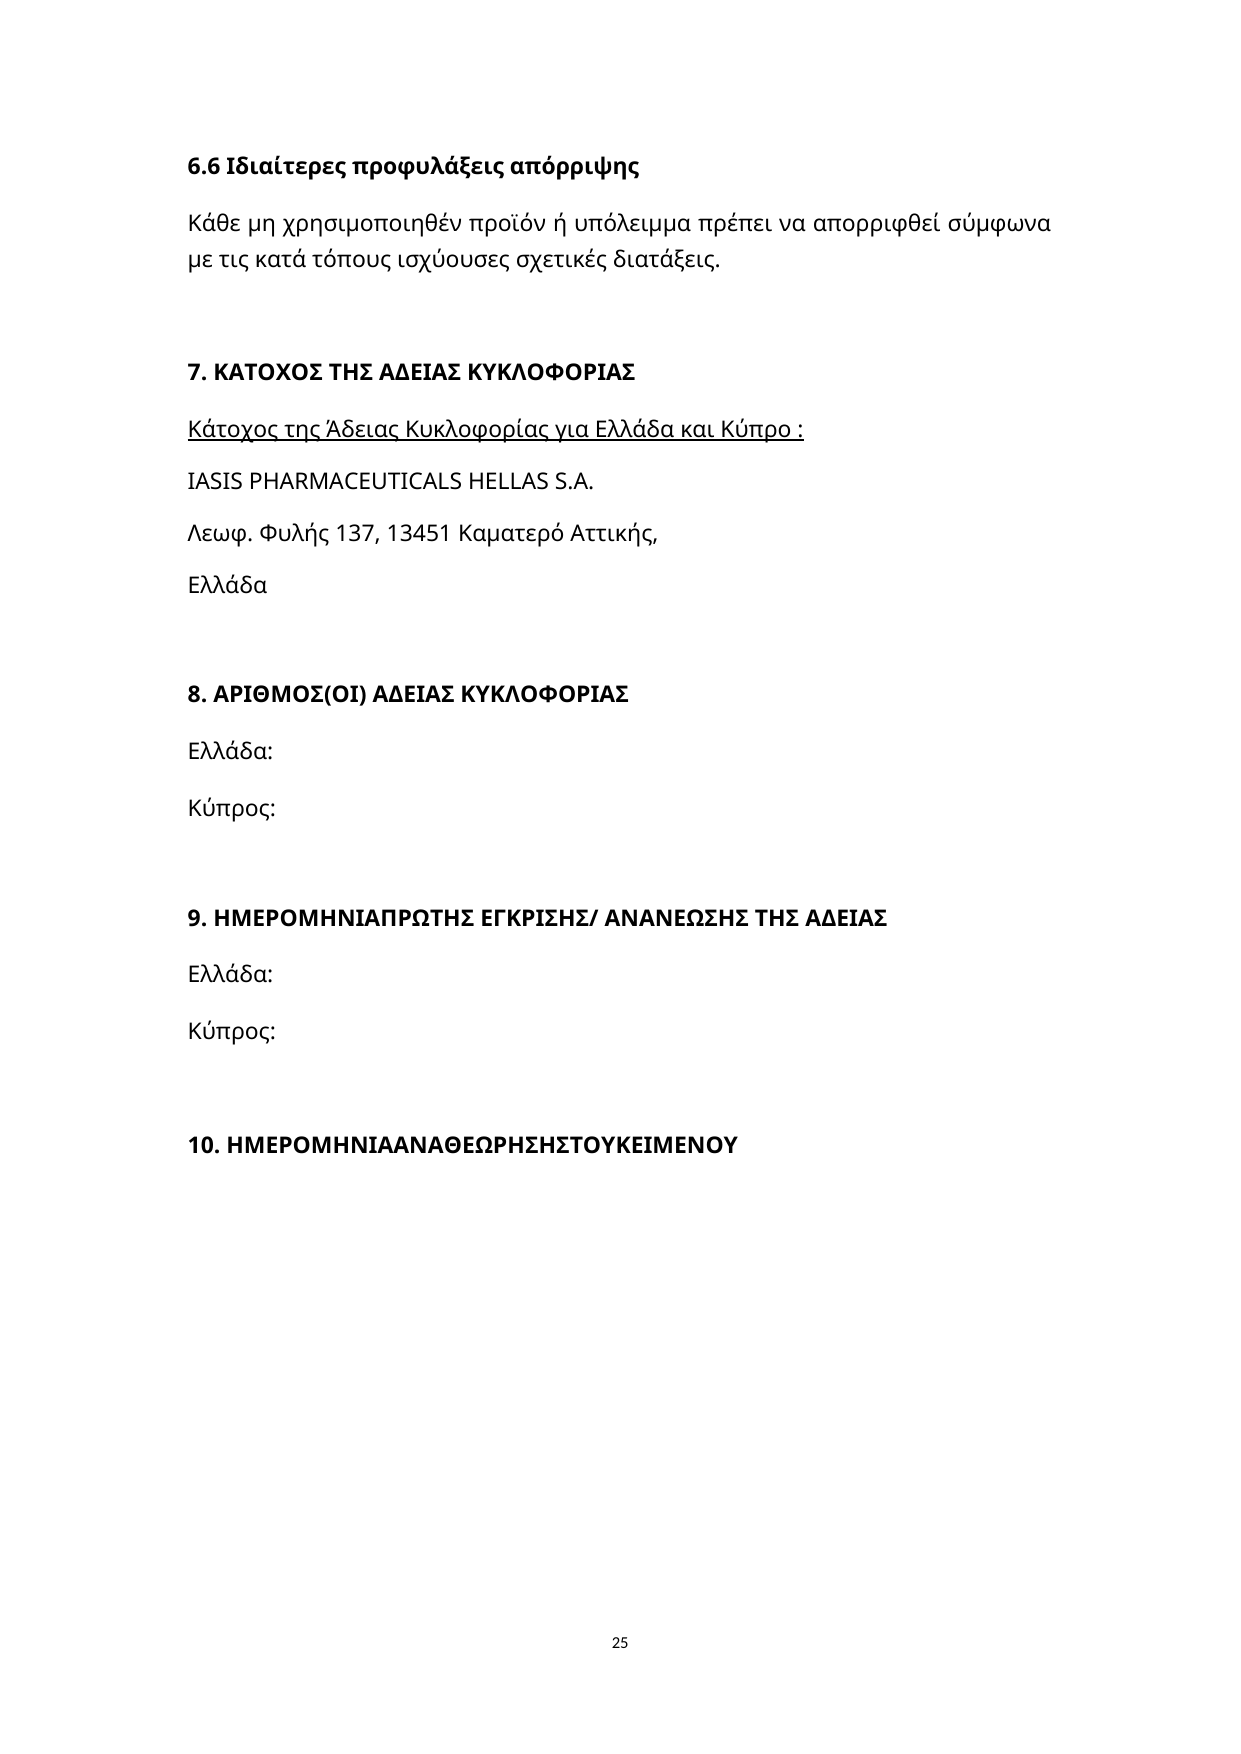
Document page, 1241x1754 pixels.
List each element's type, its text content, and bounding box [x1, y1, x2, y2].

text 8. APIΘMOΣ(ΟI) ΑΔΕΙΑΣ ΚΥΚΛΟΦΟΡΙΑΣ [187, 678, 1053, 709]
text 6.6 Iδιαίτερες προφυλάξεις απόρριψης [187, 150, 1053, 181]
text Ελλάδα: [187, 735, 1053, 766]
text Κάτοχος της Άδειας Κυκλοφορίας για Ελλάδα και Κύπρο : [187, 413, 1053, 444]
text Κύπρος: [187, 1015, 1053, 1046]
text 7. ΚΑΤΟΧΟΣ ΤΗΣ AΔEIΑΣ KYKΛOΦOPIAΣ [187, 356, 1053, 387]
text IASIS PHARMACEUTICALS HELLAS S.A. [187, 465, 1053, 496]
text Ελλάδα [187, 569, 1053, 601]
text Κύπρος: [187, 792, 1053, 823]
text Κάθε μη χρησιμοποιηθέν προϊόν ή υπόλειμμα πρέπει να απορριφθεί σύμφωνα με τις κατά τόπους ισχύουσες σχετικές διατάξεις. [187, 207, 1053, 274]
text 10. HMEPOMHNIAANAΘEΩPHΣHΣTOYKEIMENOY [187, 1128, 1053, 1160]
text 9. HMEPOMHNIAΠPΩTHΣ ΕΓΚΡΙΣΗΣ/ ΑΝΑΝΕΩΣΗΣ ΤΗΣ AΔEIAΣ [187, 901, 1053, 933]
text Λεωφ. Φυλής 137, 13451 Καματερό Αττικής, [187, 517, 1053, 548]
text Ελλάδα: [187, 958, 1053, 989]
